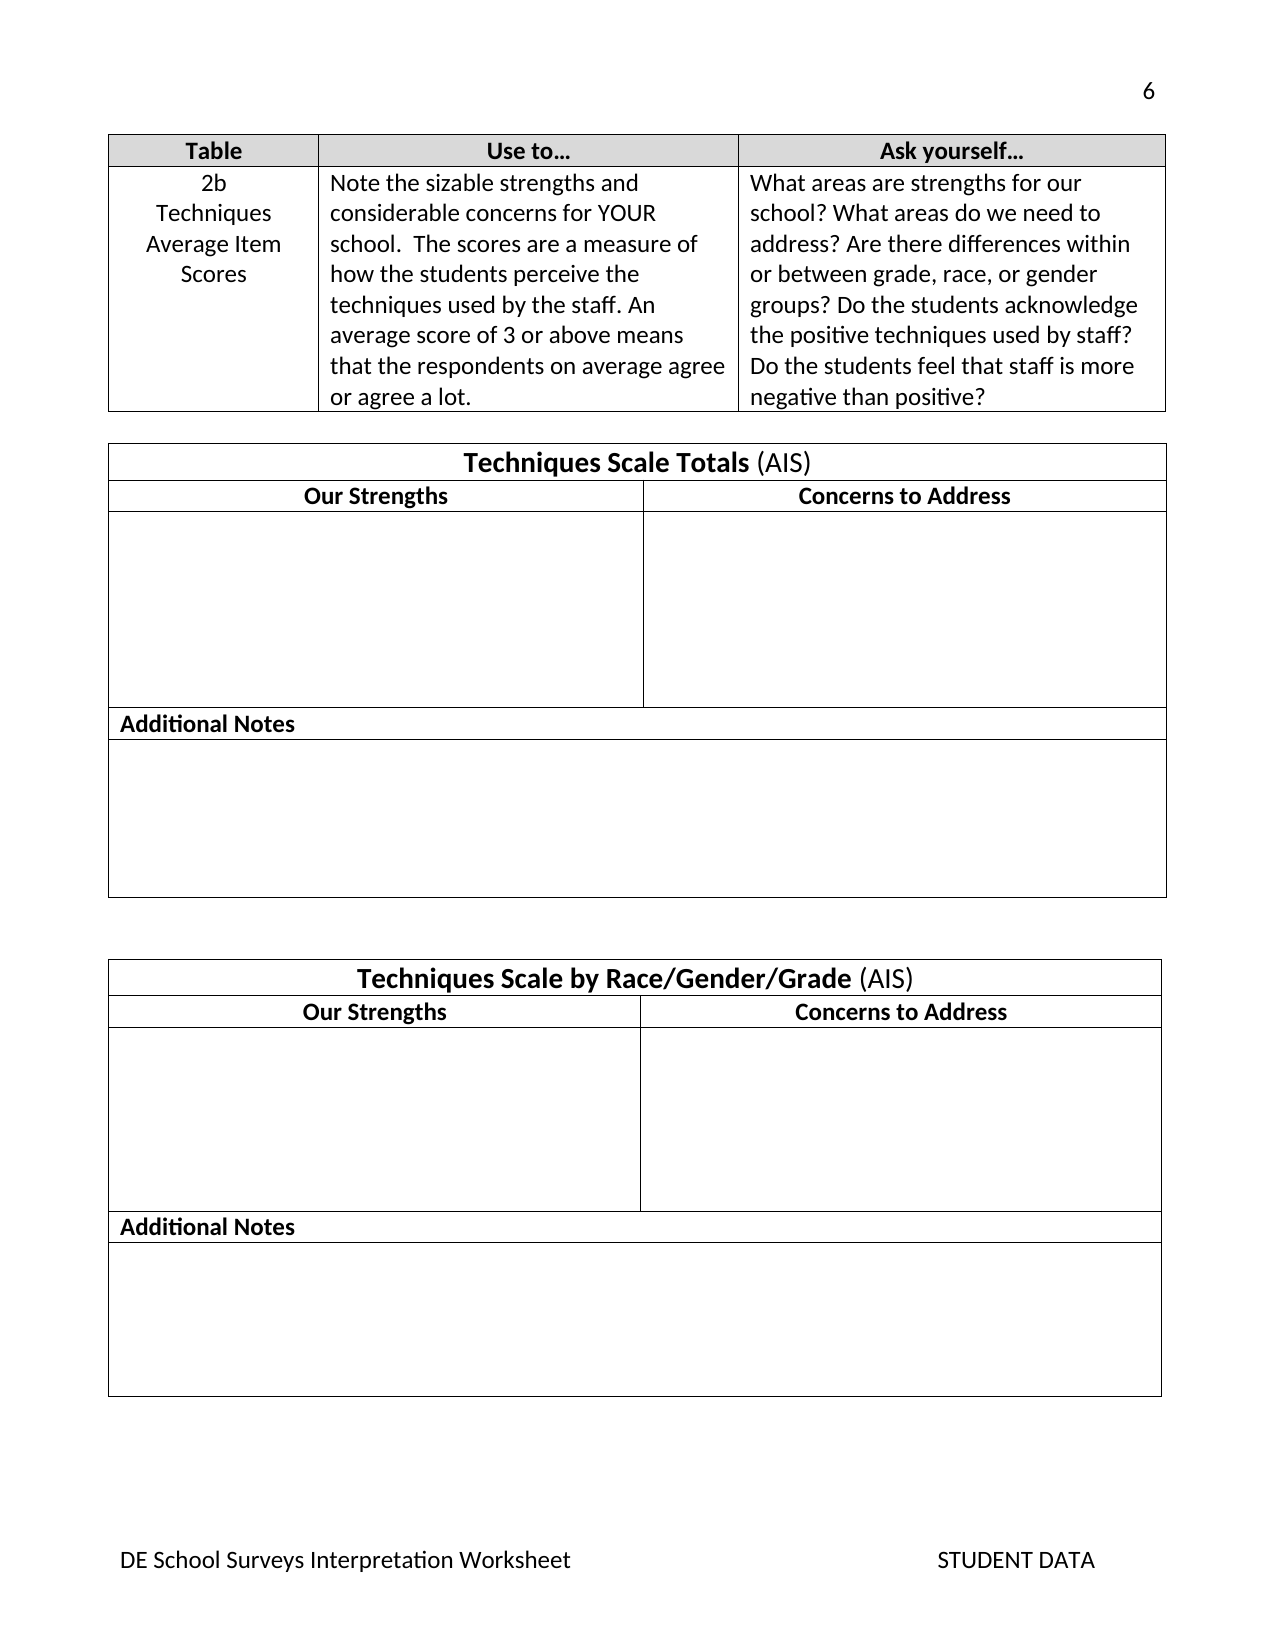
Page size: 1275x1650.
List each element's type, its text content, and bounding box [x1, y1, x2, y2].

table_cell Additional Notes [109, 1212, 1161, 1242]
table_header Table [109, 135, 318, 166]
table_cell Additional Notes [109, 708, 1166, 738]
table_cell [109, 1243, 1161, 1396]
table_cell [109, 1028, 640, 1211]
table_cell Concerns to Address [644, 481, 1166, 511]
table_cell Our Strengths [109, 996, 640, 1027]
table_cell Note the sizable strengths and considerable concerns for YOUR school. The scores are a measure of how the students perceive the techniques used by the staff. An average score of 3 or above means that the respondents on average agree or agree a lot. [319, 167, 738, 411]
table_cell Concerns to Address [641, 996, 1161, 1027]
table_cell What areas are strengths for our school? What areas do we need to address? Are there differences within or between grade, race, or gender groups? Do the students acknowledge the positive techniques used by staff? Do the students feel that staff is more negative than positive? [739, 167, 1165, 411]
table_cell Our Strengths [109, 481, 643, 511]
table_cell [109, 740, 1166, 897]
table_cell [641, 1028, 1161, 1211]
table_cell 2b Techniques Average Item Scores [109, 167, 318, 411]
table_cell [644, 512, 1166, 707]
table_header Ask yourself… [739, 135, 1165, 166]
table_cell [109, 512, 643, 707]
table_header Techniques Scale Totals (AIS) [109, 444, 1166, 479]
table_header Techniques Scale by Race/Gender/Grade (AIS) [109, 960, 1161, 995]
table_header Use to… [319, 135, 738, 166]
